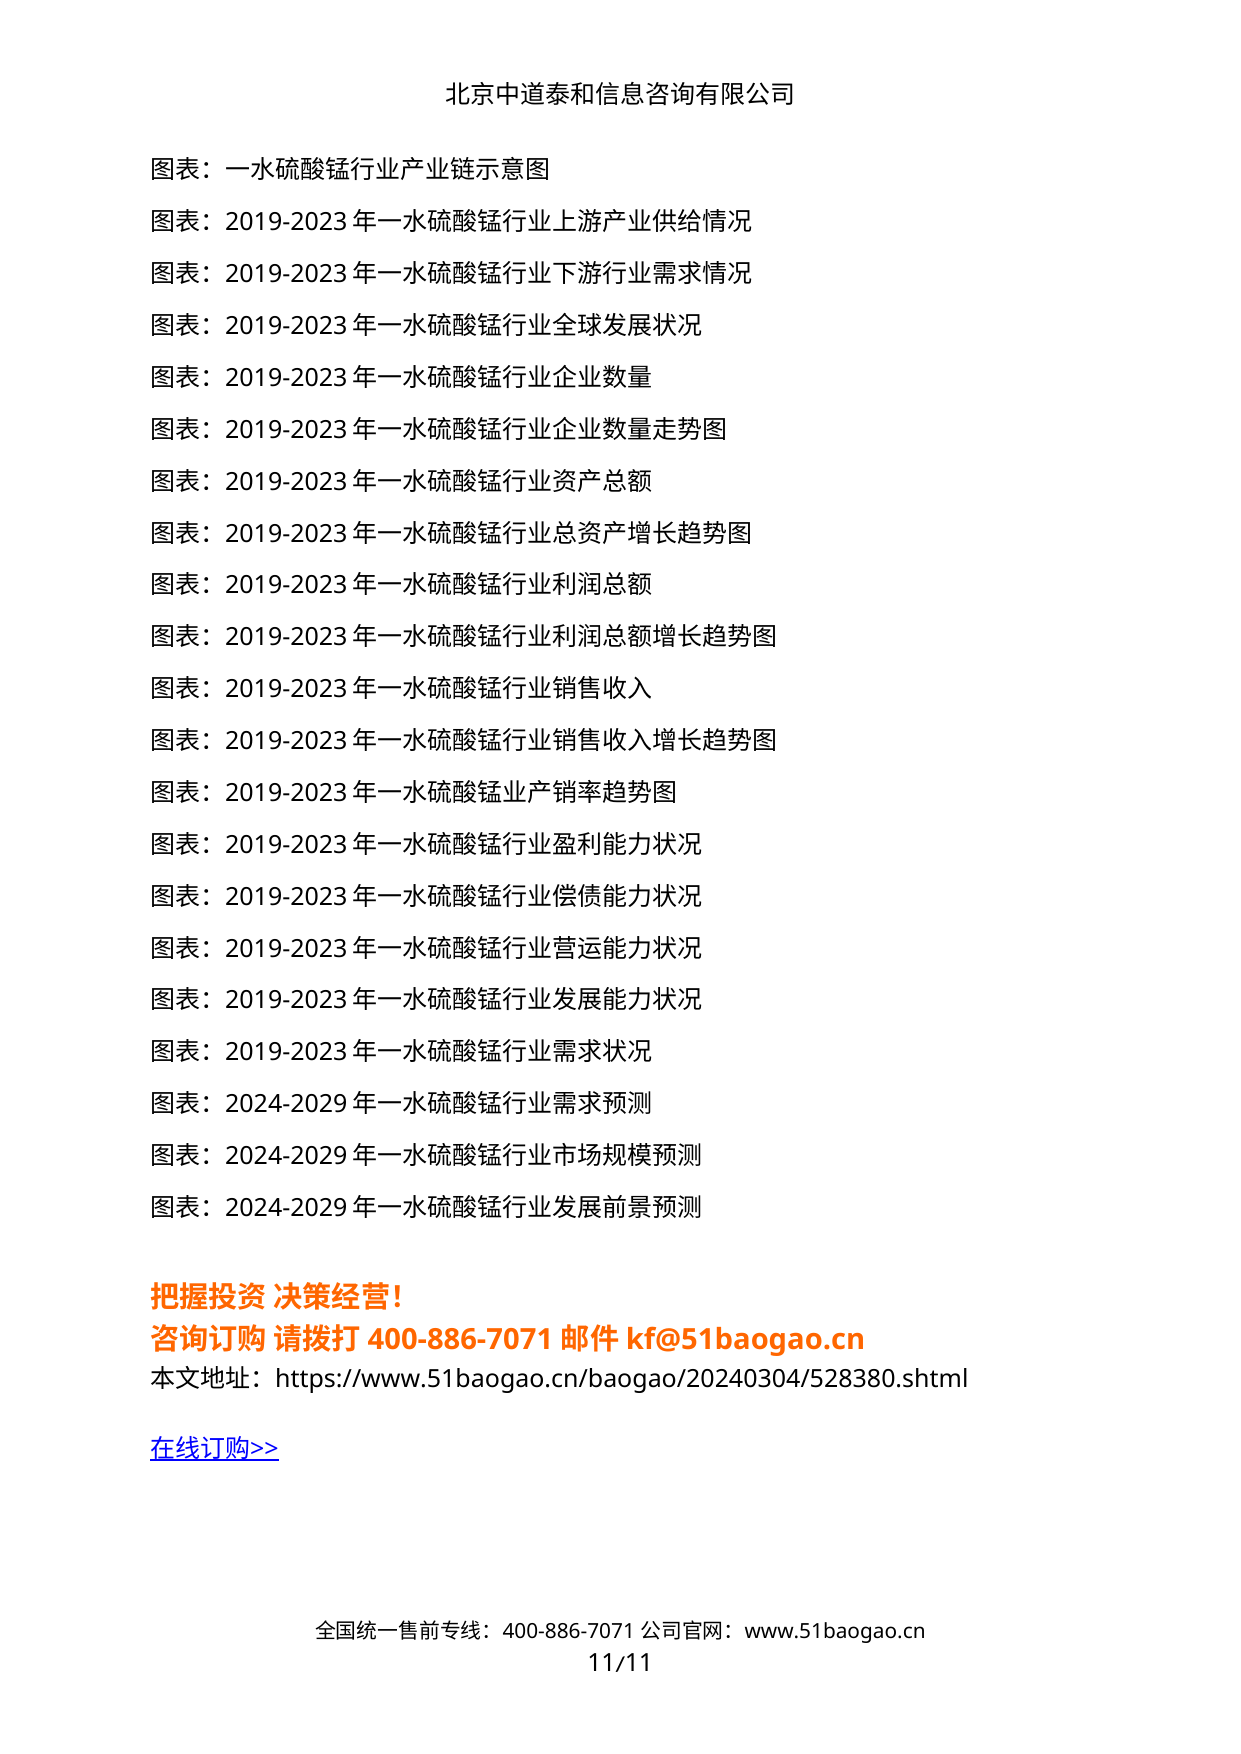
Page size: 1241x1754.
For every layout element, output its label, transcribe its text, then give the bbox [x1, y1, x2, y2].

text 图表：2019-2023年一水硫酸锰行业企业数量走势图 [150, 409, 1090, 446]
text 图表：2019-2023年一水硫酸锰行业利润总额 [150, 565, 1090, 601]
text 图表：2019-2023年一水硫酸锰行业营运能力状况 [150, 928, 1090, 964]
text 图表：一水硫酸锰行业产业链示意图 [150, 150, 1090, 186]
text 图表：2019-2023年一水硫酸锰行业销售收入 [150, 669, 1090, 705]
text 图表：2019-2023年一水硫酸锰业产销率趋势图 [150, 772, 1090, 809]
text 图表：2019-2023年一水硫酸锰行业利润总额增长趋势图 [150, 617, 1090, 653]
text 图表：2019-2023年一水硫酸锰行业上游产业供给情况 [150, 202, 1090, 238]
text 图表：2019-2023年一水硫酸锰行业销售收入增长趋势图 [150, 721, 1090, 757]
text 图表：2019-2023年一水硫酸锰行业企业数量 [150, 357, 1090, 394]
text 把握投资 决策经营！咨询订购 请拨打 400-886-7071 邮件 kf@51baogao.cn本文地址：https://www.51baogao.cn/baogao/20240304/528380.shtml [150, 1239, 1090, 1394]
text 图表：2019-2023年一水硫酸锰行业资产总额 [150, 461, 1090, 497]
text 图表：2019-2023年一水硫酸锰行业总资产增长趋势图 [150, 513, 1090, 549]
text 图表：2019-2023年一水硫酸锰行业需求状况 [150, 1032, 1090, 1068]
text 图表：2019-2023年一水硫酸锰行业盈利能力状况 [150, 824, 1090, 861]
text 图表：2024-2029年一水硫酸锰行业市场规模预测 [150, 1136, 1090, 1172]
text 在线订购>> [150, 1394, 1090, 1465]
text 图表：2019-2023年一水硫酸锰行业下游行业需求情况 [150, 254, 1090, 290]
text 图表：2024-2029年一水硫酸锰行业需求预测 [150, 1084, 1090, 1120]
text 图表：2019-2023年一水硫酸锰行业发展能力状况 [150, 980, 1090, 1016]
text 图表：2019-2023年一水硫酸锰行业全球发展状况 [150, 306, 1090, 342]
text 图表：2024-2029年一水硫酸锰行业发展前景预测 [150, 1187, 1090, 1224]
text 图表：2019-2023年一水硫酸锰行业偿债能力状况 [150, 876, 1090, 912]
